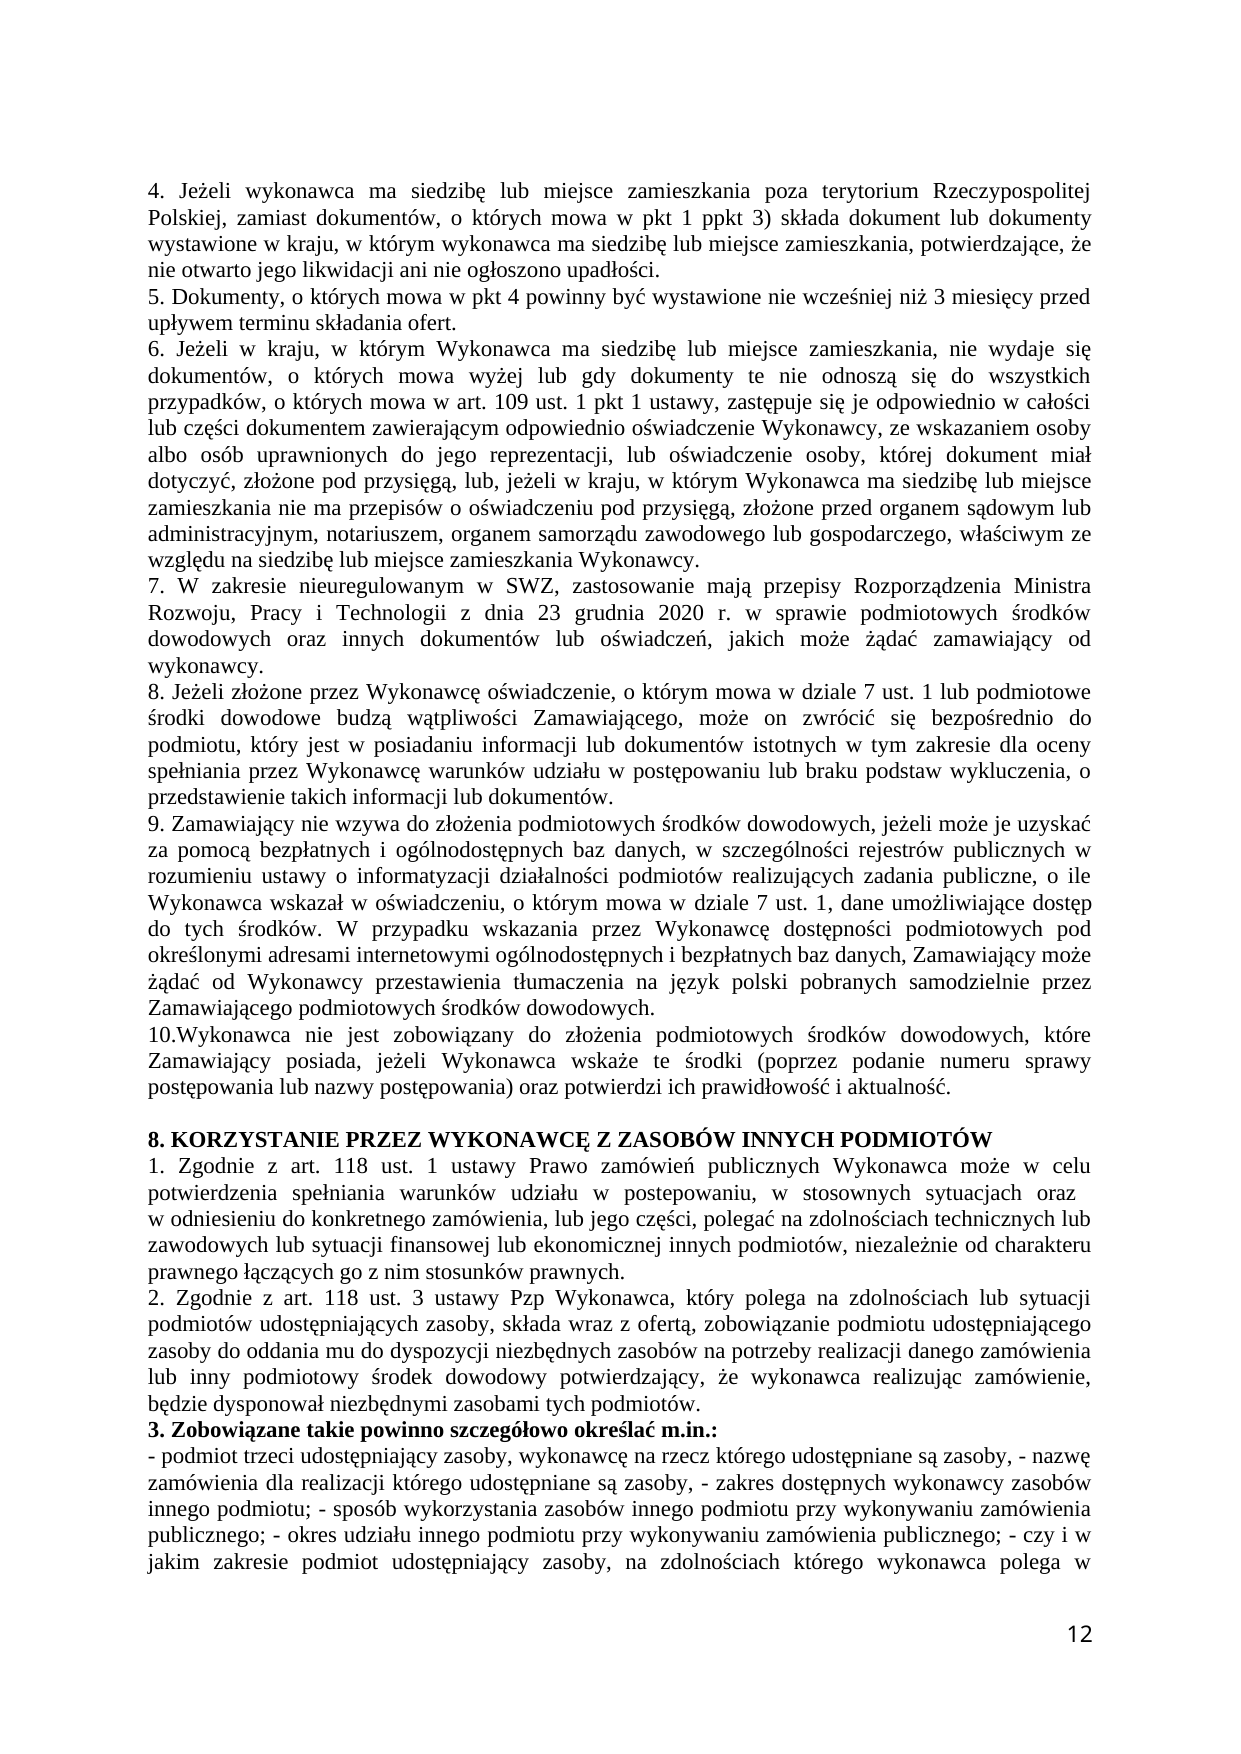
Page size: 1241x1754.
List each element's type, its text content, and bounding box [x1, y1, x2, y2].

text 9. Zamawiający nie wzywa do złożenia podmiotowych środków dowodowych, jeżeli może je uzyskać za pomocą bezpłatnych i ogólnodostępnych baz danych, w szczególności rejestrów publicznych w rozumieniu ustawy o informatyzacji działalności podmiotów realizujących zadania publiczne, o ile Wykonawca wskazał w oświadczeniu, o którym mowa w dziale 7 ust. 1, dane umożliwiające dostęp do tych środków. W przypadku wskazania przez Wykonawcę dostępności podmiotowych pod określonymi adresami internetowymi ogólnodostępnych i bezpłatnych baz danych, Zamawiający może żądać od Wykonawcy przestawienia tłumaczenia na język polski pobranych samodzielnie przez Zamawiającego podmiotowych środków dowodowych. [148, 810, 1093, 1021]
text 2. Zgodnie z art. 118 ust. 3 ustawy Pzp Wykonawca, który polega na zdolnościach lub sytuacji podmiotów udostępniających zasoby, składa wraz z ofertą, zobowiązanie podmiotu udostępniającego zasoby do oddania mu do dyspozycji niezbędnych zasobów na potrzeby realizacji danego zamówienia lub inny podmiotowy środek dowodowy potwierdzający, że wykonawca realizując zamówienie, będzie dysponował niezbędnymi zasobami tych podmiotów. [148, 1284, 1093, 1416]
text 7. W zakresie nieuregulowanym w SWZ, zastosowanie mają przepisy Rozporządzenia Ministra Rozwoju, Pracy i Technologii z dnia 23 grudnia 2020 r. w sprawie podmiotowych środków dowodowych oraz innych dokumentów lub oświadczeń, jakich może żądać zamawiający od wykonawcy. [148, 573, 1093, 678]
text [148, 1442, 1093, 1574]
text 8. Jeżeli złożone przez Wykonawcę oświadczenie, o którym mowa w dziale 7 ust. 1 lub podmiotowe środki dowodowe budzą wątpliwości Zamawiającego, może on zwrócić się bezpośrednio do podmiotu, który jest w posiadaniu informacji lub dokumentów istotnych w tym zakresie dla oceny spełniania przez Wykonawcę warunków udziału w postępowaniu lub braku podstaw wykluczenia, o przedstawienie takich informacji lub dokumentów. [148, 678, 1093, 810]
text 10.Wykonawca nie jest zobowiązany do złożenia podmiotowych środków dowodowych, które Zamawiający posiada, jeżeli Wykonawca wskaże te środki (poprzez podanie numeru sprawy postępowania lub nazwy postępowania) oraz potwierdzi ich prawidłowość i aktualność. [148, 1021, 1093, 1100]
text 1. Zgodnie z art. 118 ust. 1 ustawy Prawo zamówień publicznych Wykonawca może w celu potwierdzenia spełniania warunków udziału w postepowaniu, w stosownych sytuacjach oraz w odniesieniu do konkretnego zamówienia, lub jego części, polegać na zdolnościach technicznych lub zawodowych lub sytuacji finansowej lub ekonomicznej innych podmiotów, niezależnie od charakteru prawnego łączących go z nim stosunków prawnych. [148, 1152, 1093, 1284]
subtitle 3. Zobowiązane takie powinno szczegółowo określać m.in.: [148, 1416, 1094, 1442]
text 8. KORZYSTANIE PRZEZ WYKONAWCĘ Z ZASOBÓW INNYCH PODMIOTÓW [148, 1126, 1093, 1152]
text 4. Jeżeli wykonawca ma siedzibę lub miejsce zamieszkania poza terytorium Rzeczypospolitej Polskiej, zamiast dokumentów, o których mowa w pkt 1 ppkt 3) składa dokument lub dokumenty wystawione w kraju, w którym wykonawca ma siedzibę lub miejsce zamieszkania, potwierdzające, że nie otwarto jego likwidacji ani nie ogłoszono upadłości. [148, 177, 1093, 283]
text 5. Dokumenty, o których mowa w pkt 4 powinny być wystawione nie wcześniej niż 3 miesięcy przed upływem terminu składania ofert. [148, 283, 1093, 335]
text 6. Jeżeli w kraju, w którym Wykonawca ma siedzibę lub miejsce zamieszkania, nie wydaje się dokumentów, o których mowa wyżej lub gdy dokumenty te nie odnoszą się do wszystkich przypadków, o których mowa w art. 109 ust. 1 pkt 1 ustawy, zastępuje się je odpowiednio w całości lub części dokumentem zawierającym odpowiednio oświadczenie Wykonawcy, ze wskazaniem osoby albo osób uprawnionych do jego reprezentacji, lub oświadczenie osoby, której dokument miał dotyczyć, złożone pod przysięgą, lub, jeżeli w kraju, w którym Wykonawca ma siedzibę lub miejsce zamieszkania nie ma przepisów o oświadczeniu pod przysięgą, złożone przed organem sądowym lub administracyjnym, notariuszem, organem samorządu zawodowego lub gospodarczego, właściwym ze względu na siedzibę lub miejsce zamieszkania Wykonawcy. [148, 335, 1093, 573]
